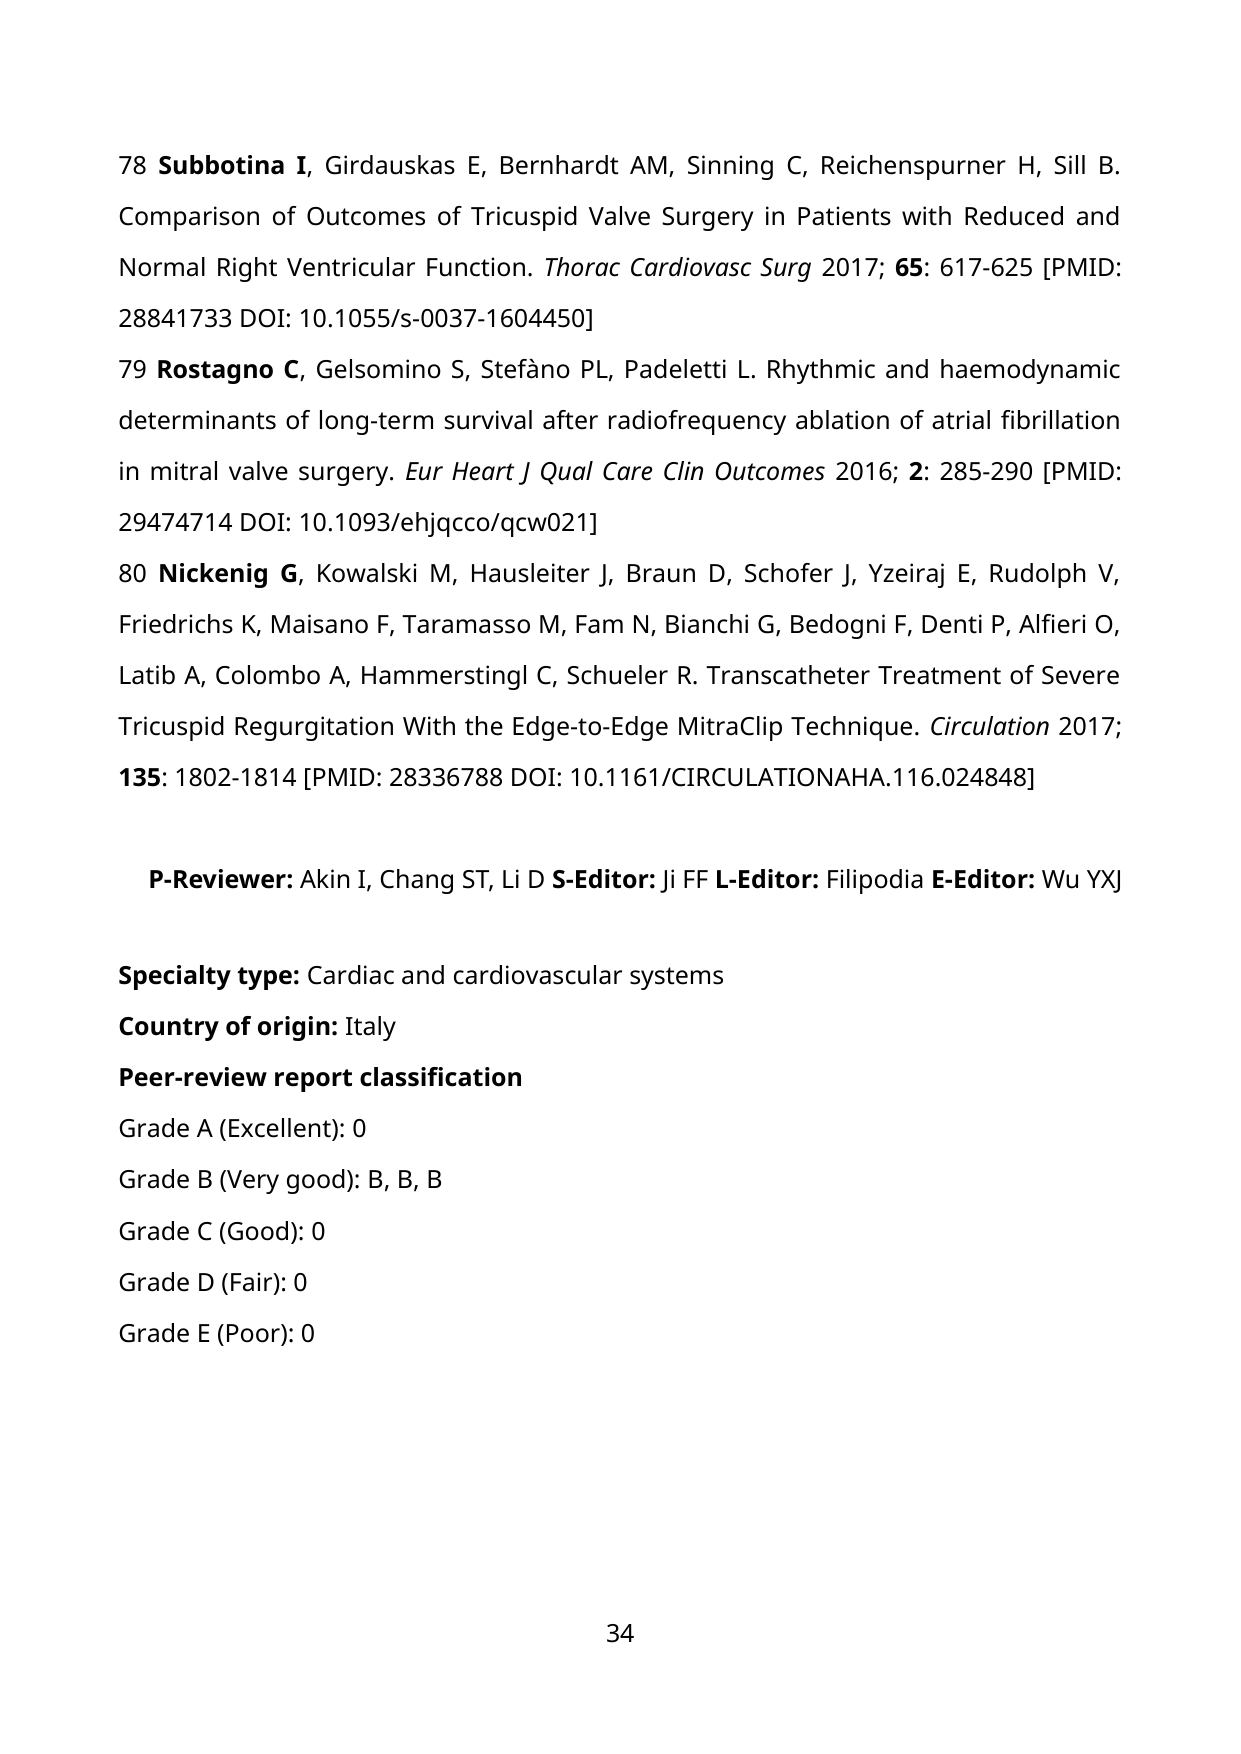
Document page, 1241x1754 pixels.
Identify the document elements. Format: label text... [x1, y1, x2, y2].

text Grade A (Excellent): 0 [118, 1111, 1122, 1145]
text 78 Subbotina I, Girdauskas E, Bernhardt AM, Sinning C, Reichenspurner H, Sill B. Comparison of Outcomes of Tricuspid Valve Surgery in Patients with Reduced and Normal Right Ventricular Function. Thorac Cardiovasc Surg 2017; 65: 617-625 [PMID: 28841733 DOI: 10.1055/s-0037-1604450] [118, 148, 1122, 335]
text P-Reviewer: Akin I, Chang ST, Li D S-Editor: Ji FF L-Editor: Filipodia E-Editor: Wu YXJ [118, 862, 1122, 896]
text 80 Nickenig G, Kowalski M, Hausleiter J, Braun D, Schofer J, Yzeiraj E, Rudolph V, Friedrichs K, Maisano F, Taramasso M, Fam N, Bianchi G, Bedogni F, Denti P, Alfieri O, Latib A, Colombo A, Hammerstingl C, Schueler R. Transcatheter Treatment of Severe Tricuspid Regurgitation With the Edge-to-Edge MitraClip Technique. Circulation 2017; 135: 1802-1814 [PMID: 28336788 DOI: 10.1161/CIRCULATIONAHA.116.024848] [118, 556, 1122, 794]
text Grade E (Poor): 0 [118, 1315, 1122, 1349]
text 79 Rostagno C, Gelsomino S, Stefàno PL, Padeletti L. Rhythmic and haemodynamic determinants of long-term survival after radiofrequency ablation of atrial fibrillation in mitral valve surgery. Eur Heart J Qual Care Clin Outcomes 2016; 2: 285-290 [PMID: 29474714 DOI: 10.1093/ehjqcco/qcw021] [118, 352, 1122, 539]
text Specialty type: Cardiac and cardiovascular systems [118, 958, 1122, 992]
text Grade C (Good): 0 [118, 1213, 1122, 1247]
text Grade B (Very good): B, B, B [118, 1162, 1122, 1196]
text Peer-review report classification [118, 1060, 1122, 1094]
text Grade D (Fair): 0 [118, 1264, 1122, 1298]
text Country of origin: Italy [118, 1009, 1122, 1043]
